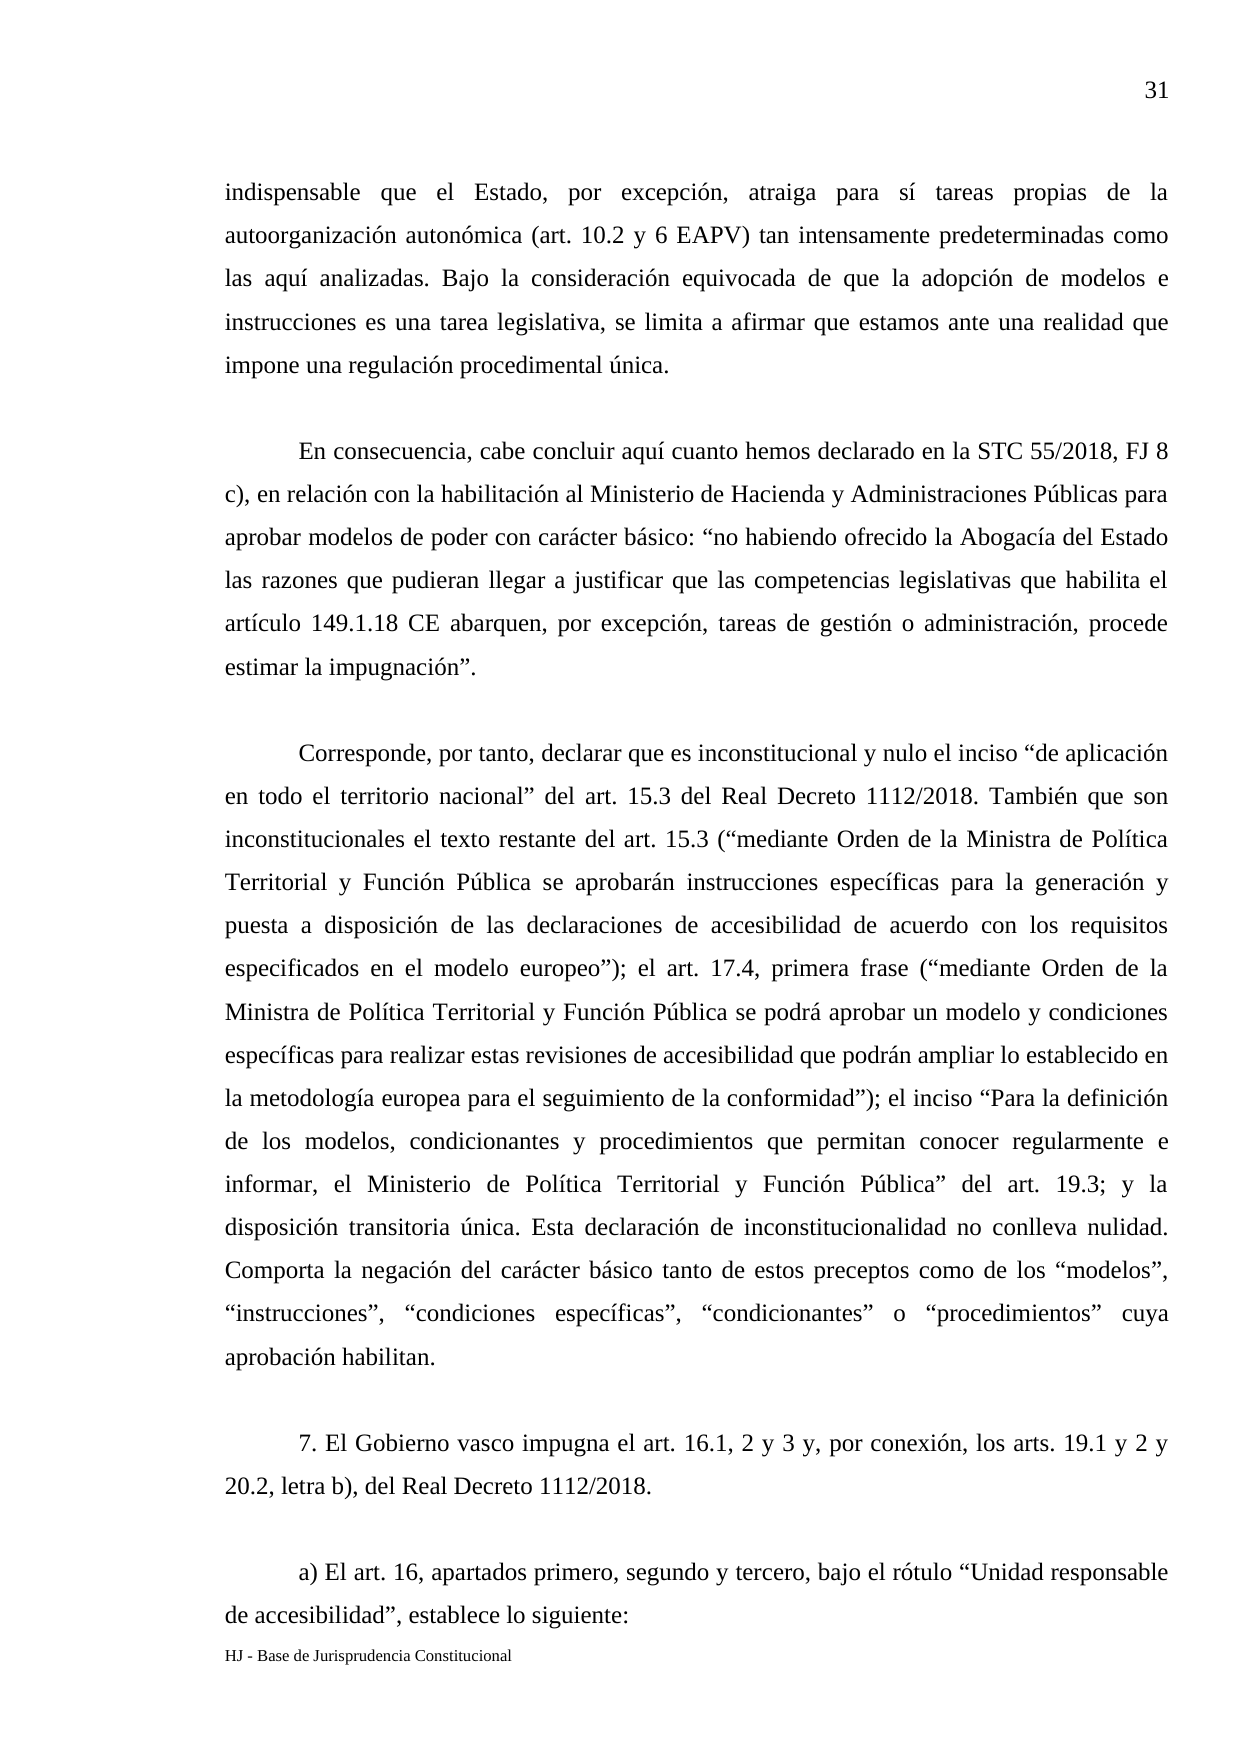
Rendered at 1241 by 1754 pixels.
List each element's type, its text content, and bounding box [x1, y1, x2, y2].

text a) El art. 16, apartados primero, segundo y tercero, bajo el rótulo “Unidad responsable de accesibilidad”, establece lo siguiente: [224, 1557, 1169, 1629]
text Corresponde, por tanto, declarar que es inconstitucional y nulo el inciso “de aplicación en todo el territorio nacional” del art. 15.3 del Real Decreto 1112/2018. También que son inconstitucionales el texto restante del art. 15.3 (“mediante Orden de la Ministra de Política Territorial y Función Pública se aprobarán instrucciones específicas para la generación y puesta a disposición de las declaraciones de accesibilidad de acuerdo con los requisitos especificados en el modelo europeo”); el art. 17.4, primera frase (“mediante Orden de la Ministra de Política Territorial y Función Pública se podrá aprobar un modelo y condiciones específicas para realizar estas revisiones de accesibilidad que podrán ampliar lo establecido en la metodología europea para el seguimiento de la conformidad”); el inciso “Para la definición de los modelos, condicionantes y procedimientos que permitan conocer regularmente e informar, el Ministerio de Política Territorial y Función Pública” del art. 19.3; y la disposición transitoria única. Esta declaración de inconstitucionalidad no conlleva nulidad. Comporta la negación del carácter básico tanto de estos preceptos como de los “modelos”, “instrucciones”, “condiciones específicas”, “condicionantes” o “procedimientos” cuya aprobación habilitan. [224, 738, 1169, 1370]
text En consecuencia, cabe concluir aquí cuanto hemos declarado en la STC 55/2018, FJ 8 c), en relación con la habilitación al Ministerio de Hacienda y Administraciones Públicas para aprobar modelos de poder con carácter básico: “no habiendo ofrecido la Abogacía del Estado las razones que pudieran llegar a justificar que las competencias legislativas que habilita el artículo 149.1.18 CE abarquen, por excepción, tareas de gestión o administración, procede estimar la impugnación”. [224, 436, 1169, 680]
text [224, 177, 1169, 378]
text 7. El Gobierno vasco impugna el art. 16.1, 2 y 3 y, por conexión, los arts. 19.1 y 2 y 20.2, letra b), del Real Decreto 1112/2018. [224, 1428, 1169, 1500]
